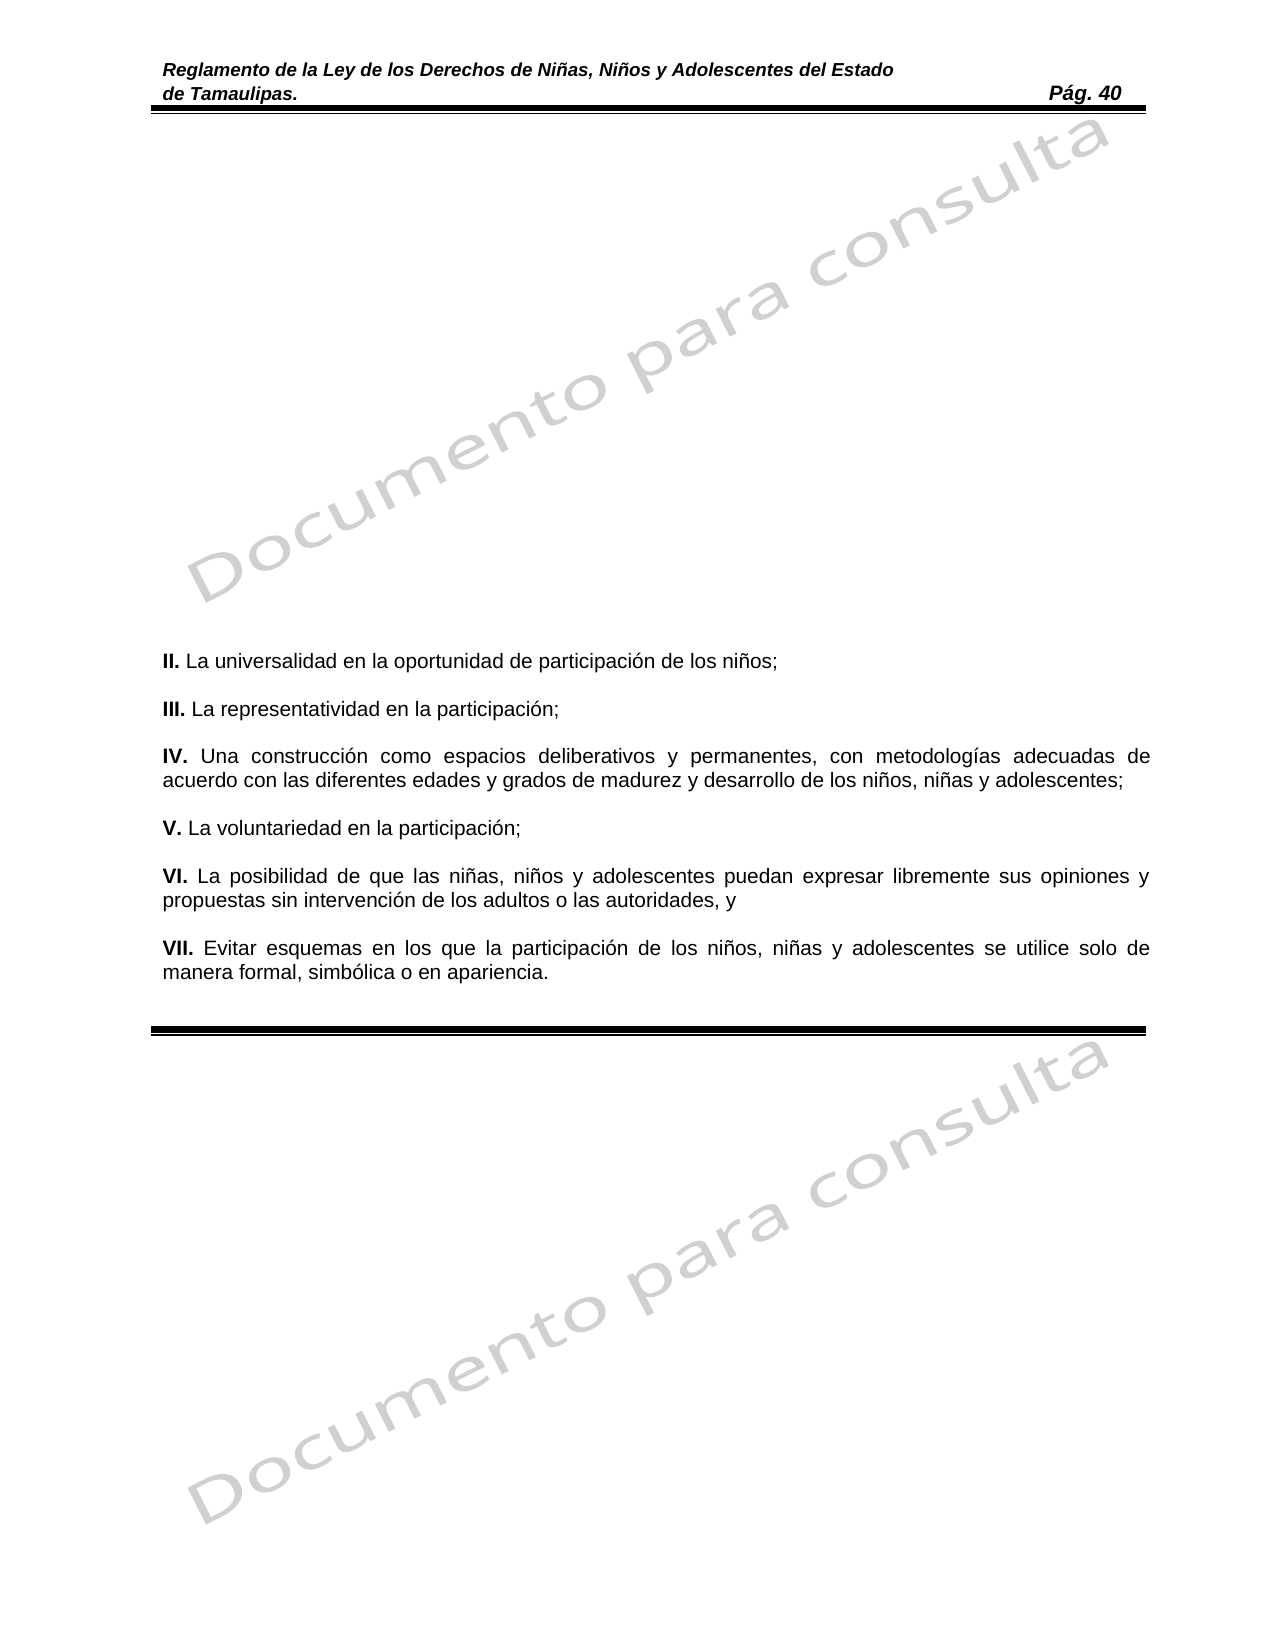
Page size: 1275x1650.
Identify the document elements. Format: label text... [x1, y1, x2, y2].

text VII. Evitar esquemas en los que la participación de los niños, niñas y adolescentes se utilice solo de manera formal, simbólica o en apariencia. [162, 936, 1152, 984]
text V. La voluntariedad en la participación; [162, 816, 1152, 840]
text III. La representatividad en la participación; [162, 696, 1152, 720]
text VI. La posibilidad de que las niñas, niños y adolescentes puedan expresar libremente sus opiniones y propuestas sin intervención de los adultos o las autoridades, y [162, 864, 1152, 912]
text II. La universalidad en la oportunidad de participación de los niños; [162, 648, 1152, 672]
text IV. Una construcción como espacios deliberativos y permanentes, con metodologías adecuadas de acuerdo con las diferentes edades y grados de madurez y desarrollo de los niños, niñas y adolescentes; [162, 744, 1152, 792]
